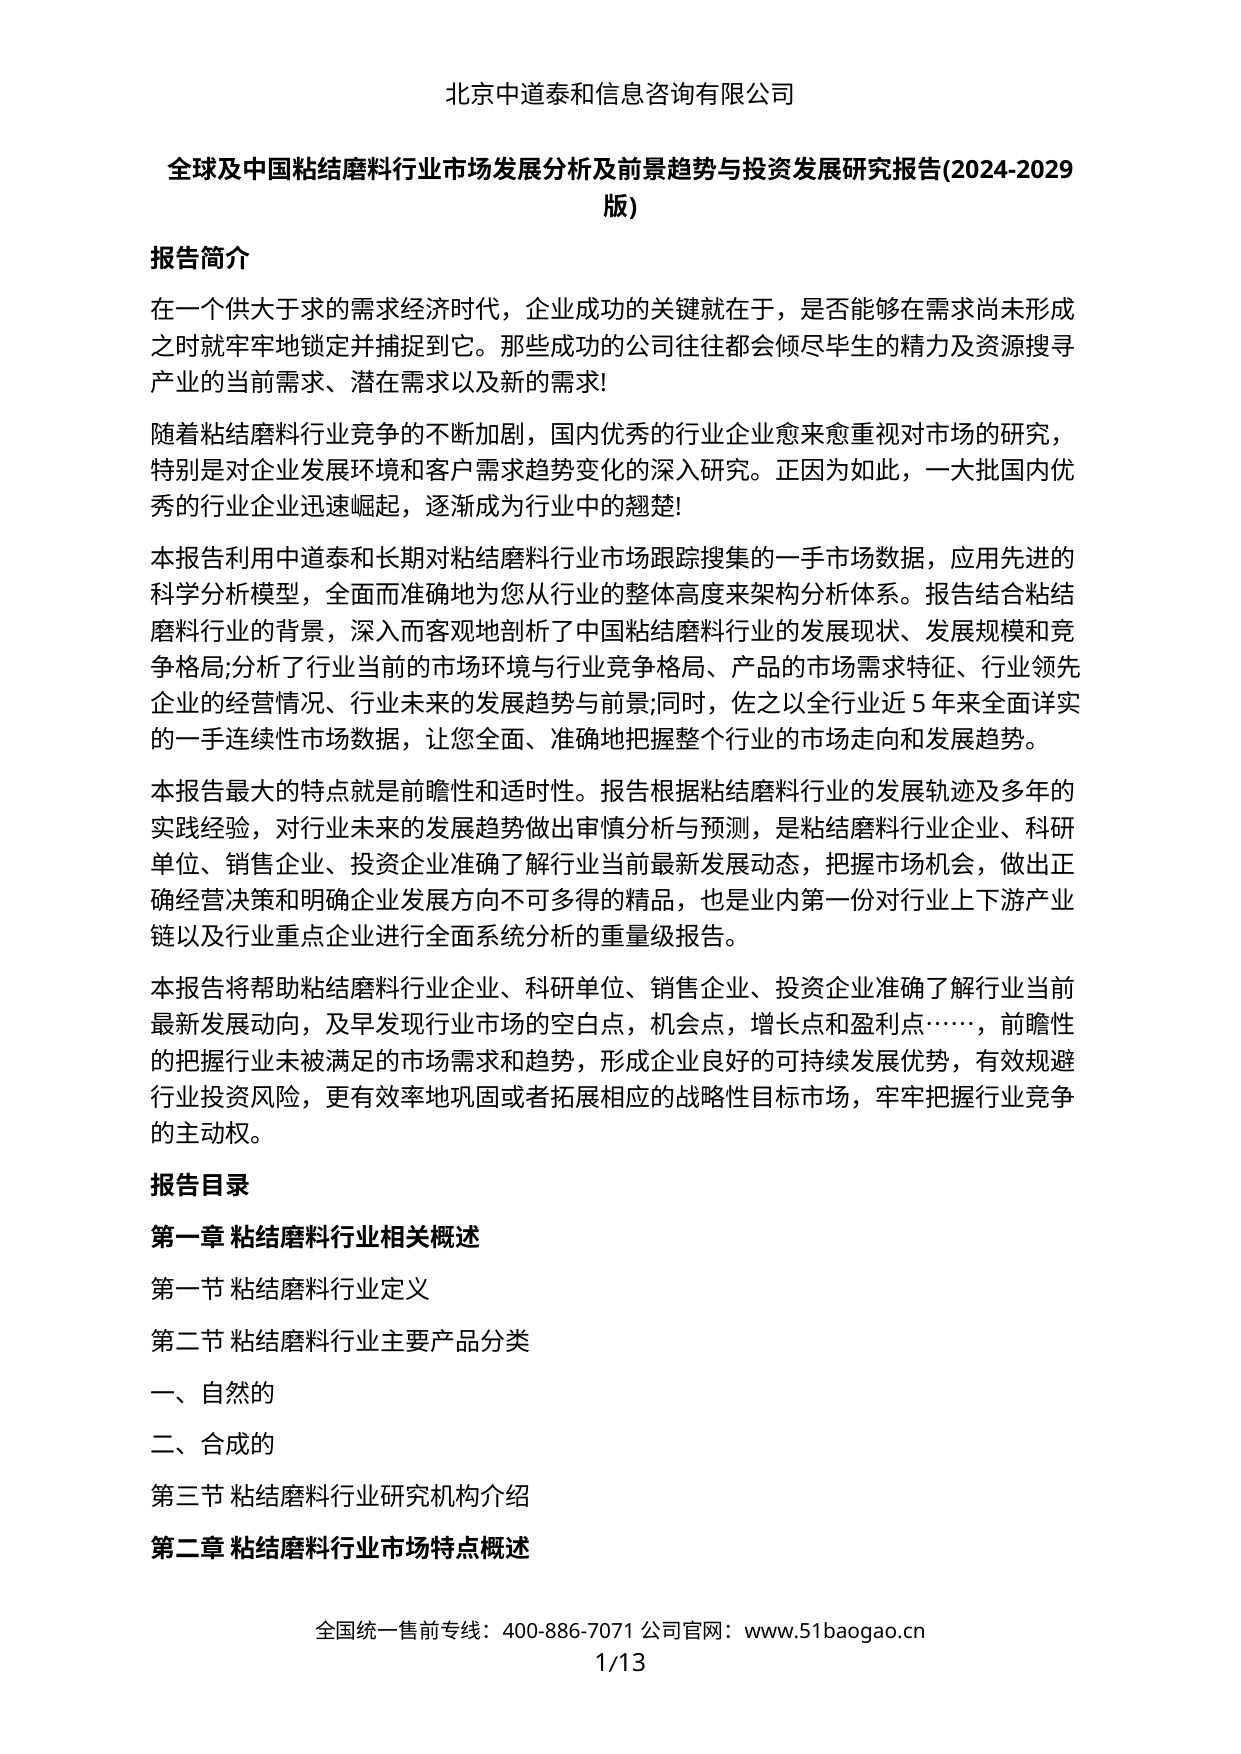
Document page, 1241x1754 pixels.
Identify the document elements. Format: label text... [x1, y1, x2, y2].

text 二、合成的 [150, 1425, 1090, 1461]
text 全球及中国粘结磨料行业市场发展分析及前景趋势与投资发展研究报告(2024-2029版) [150, 150, 1090, 222]
text 第一章 粘结磨料行业相关概述 [150, 1217, 1090, 1254]
text 第一节 粘结磨料行业定义 [150, 1269, 1090, 1306]
text 本报告利用中道泰和长期对粘结磨料行业市场跟踪搜集的一手市场数据，应用先进的科学分析模型，全面而准确地为您从行业的整体高度来架构分析体系。报告结合粘结磨料行业的背景，深入而客观地剖析了中国粘结磨料行业的发展现状、发展规模和竞争格局;分析了行业当前的市场环境与行业竞争格局、产品的市场需求特征、行业领先企业的经营情况、行业未来的发展趋势与前景;同时，佐之以全行业近5年来全面详实的一手连续性市场数据，让您全面、准确地把握整个行业的市场走向和发展趋势。 [150, 539, 1090, 756]
text 报告目录 [150, 1166, 1090, 1202]
text 随着粘结磨料行业竞争的不断加剧，国内优秀的行业企业愈来愈重视对市场的研究，特别是对企业发展环境和客户需求趋势变化的深入研究。正因为如此，一大批国内优秀的行业企业迅速崛起，逐渐成为行业中的翘楚! [150, 414, 1090, 523]
text 一、自然的 [150, 1373, 1090, 1409]
text 第二章 粘结磨料行业市场特点概述 [150, 1529, 1090, 1565]
text 报告简介 [150, 238, 1090, 274]
text 在一个供大于求的需求经济时代，企业成功的关键就在于，是否能够在需求尚未形成之时就牢牢地锁定并捕捉到它。那些成功的公司往往都会倾尽毕生的精力及资源搜寻产业的当前需求、潜在需求以及新的需求! [150, 290, 1090, 399]
text 第三节 粘结磨料行业研究机构介绍 [150, 1477, 1090, 1513]
text 本报告最大的特点就是前瞻性和适时性。报告根据粘结磨料行业的发展轨迹及多年的实践经验，对行业未来的发展趋势做出审慎分析与预测，是粘结磨料行业企业、科研单位、销售企业、投资企业准确了解行业当前最新发展动态，把握市场机会，做出正确经营决策和明确企业发展方向不可多得的精品，也是业内第一份对行业上下游产业链以及行业重点企业进行全面系统分析的重量级报告。 [150, 772, 1090, 953]
text 本报告将帮助粘结磨料行业企业、科研单位、销售企业、投资企业准确了解行业当前最新发展动向，及早发现行业市场的空白点，机会点，增长点和盈利点……，前瞻性的把握行业未被满足的市场需求和趋势，形成企业良好的可持续发展优势，有效规避行业投资风险，更有效率地巩固或者拓展相应的战略性目标市场，牢牢把握行业竞争的主动权。 [150, 969, 1090, 1150]
text 第二节 粘结磨料行业主要产品分类 [150, 1321, 1090, 1357]
